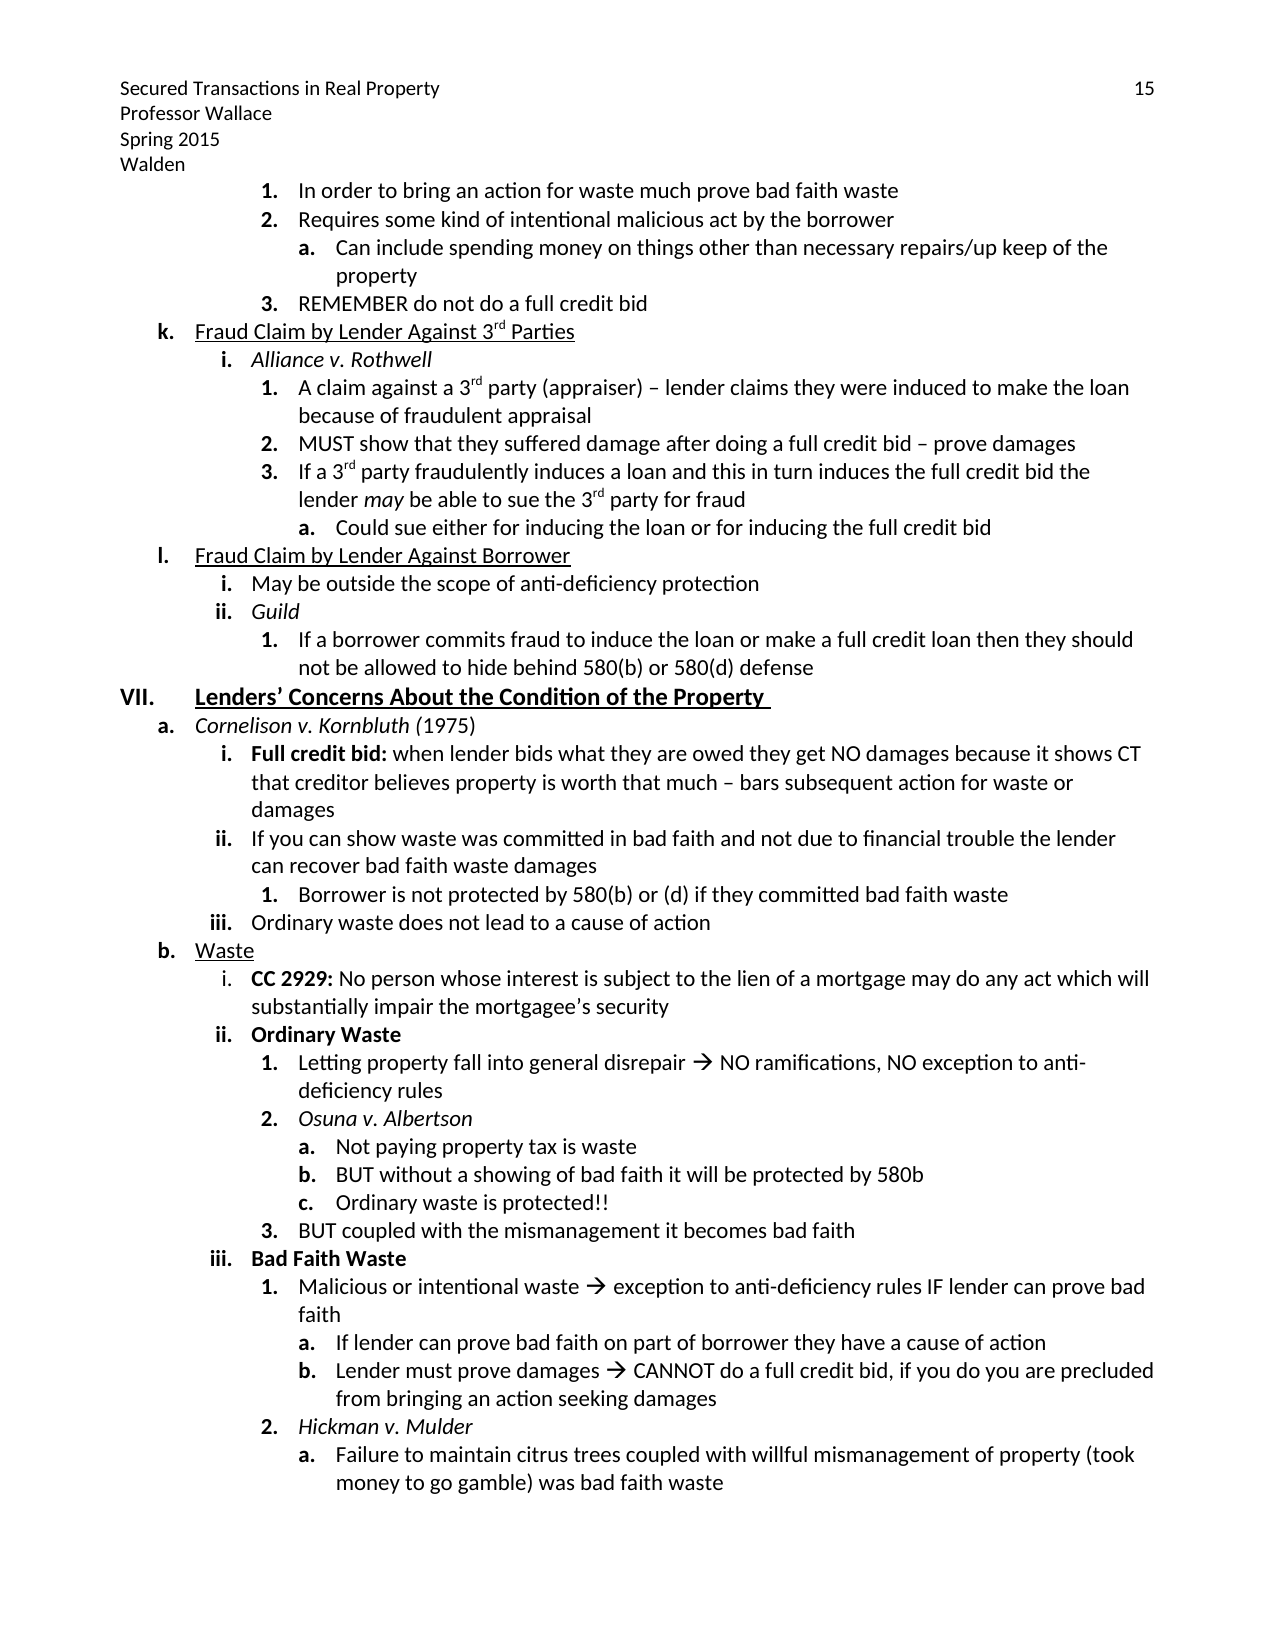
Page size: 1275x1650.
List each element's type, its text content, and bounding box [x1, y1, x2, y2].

list Waste [157, 936, 1155, 964]
list If you can show waste was committed in bad faith and not due to financial trouble the lender can recover bad faith waste damages [232, 824, 1155, 880]
list Borrower is not protected by 580(b) or (d) if they committed bad faith waste [261, 880, 1155, 908]
list Ordinary Waste [232, 1020, 1155, 1048]
list If a borrower commits fraud to induce the loan or make a full credit loan then they should not be allowed to hide behind 580(b) or 580(d) defense [261, 625, 1155, 681]
list Requires some kind of intentional malicious act by the borrower [261, 205, 1155, 233]
list Full credit bid: when lender bids what they are owed they get NO damages because it shows CT that creditor believes property is worth that much – bars subsequent action for waste or damages [232, 739, 1155, 824]
list Guild [232, 597, 1155, 625]
list Could sue either for inducing the loan or for inducing the full credit bid [298, 513, 1155, 541]
list BUT without a showing of bad faith it will be protected by 580b [298, 1160, 1155, 1188]
list Cornelison v. Kornbluth (1975) [157, 712, 1155, 739]
list MUST show that they suffered damage after doing a full credit bid – prove damages [261, 429, 1155, 457]
list Lenders’ Concerns About the Condition of the Property [120, 681, 1155, 712]
list Alliance v. Rothwell [232, 345, 1155, 373]
list Failure to maintain citrus trees coupled with willful mismanagement of property (took money to go gamble) was bad faith waste [298, 1440, 1155, 1496]
list Letting property fall into general disrepair NO ramifications, NO exception to anti-deficiency rules [261, 1048, 1155, 1104]
list Ordinary waste does not lead to a cause of action [232, 908, 1155, 936]
list Bad Faith Waste [232, 1244, 1155, 1272]
list CC 2929: No person whose interest is subject to the lien of a mortgage may do any act which will substantially impair the mortgagee’s security [232, 964, 1155, 1020]
list A claim against a 3rd party (appraiser) – lender claims they were induced to make the loan because of fraudulent appraisal [261, 373, 1155, 429]
list Can include spending money on things other than necessary repairs/up keep of the property [298, 233, 1155, 289]
list Not paying property tax is waste [298, 1132, 1155, 1160]
list Fraud Claim by Lender Against 3rd Parties [157, 317, 1155, 345]
list Osuna v. Albertson [261, 1104, 1155, 1132]
list Fraud Claim by Lender Against Borrower [157, 541, 1155, 569]
list Lender must prove damages CANNOT do a full credit bid, if you do you are precluded from bringing an action seeking damages [298, 1356, 1155, 1412]
list Malicious or intentional waste exception to anti-deficiency rules IF lender can prove bad faith [261, 1272, 1155, 1328]
list If a 3rd party fraudulently induces a loan and this in turn induces the full credit bid the lender may be able to sue the 3rd party for fraud [261, 457, 1155, 513]
list In order to bring an action for waste much prove bad faith waste [261, 177, 1155, 205]
list Ordinary waste is protected!! [298, 1188, 1155, 1216]
list BUT coupled with the mismanagement it becomes bad faith [261, 1216, 1155, 1244]
list If lender can prove bad faith on part of borrower they have a cause of action [298, 1328, 1155, 1356]
list REMEMBER do not do a full credit bid [261, 289, 1155, 317]
list Hickman v. Mulder [261, 1412, 1155, 1440]
list May be outside the scope of anti-deficiency protection [232, 569, 1155, 597]
